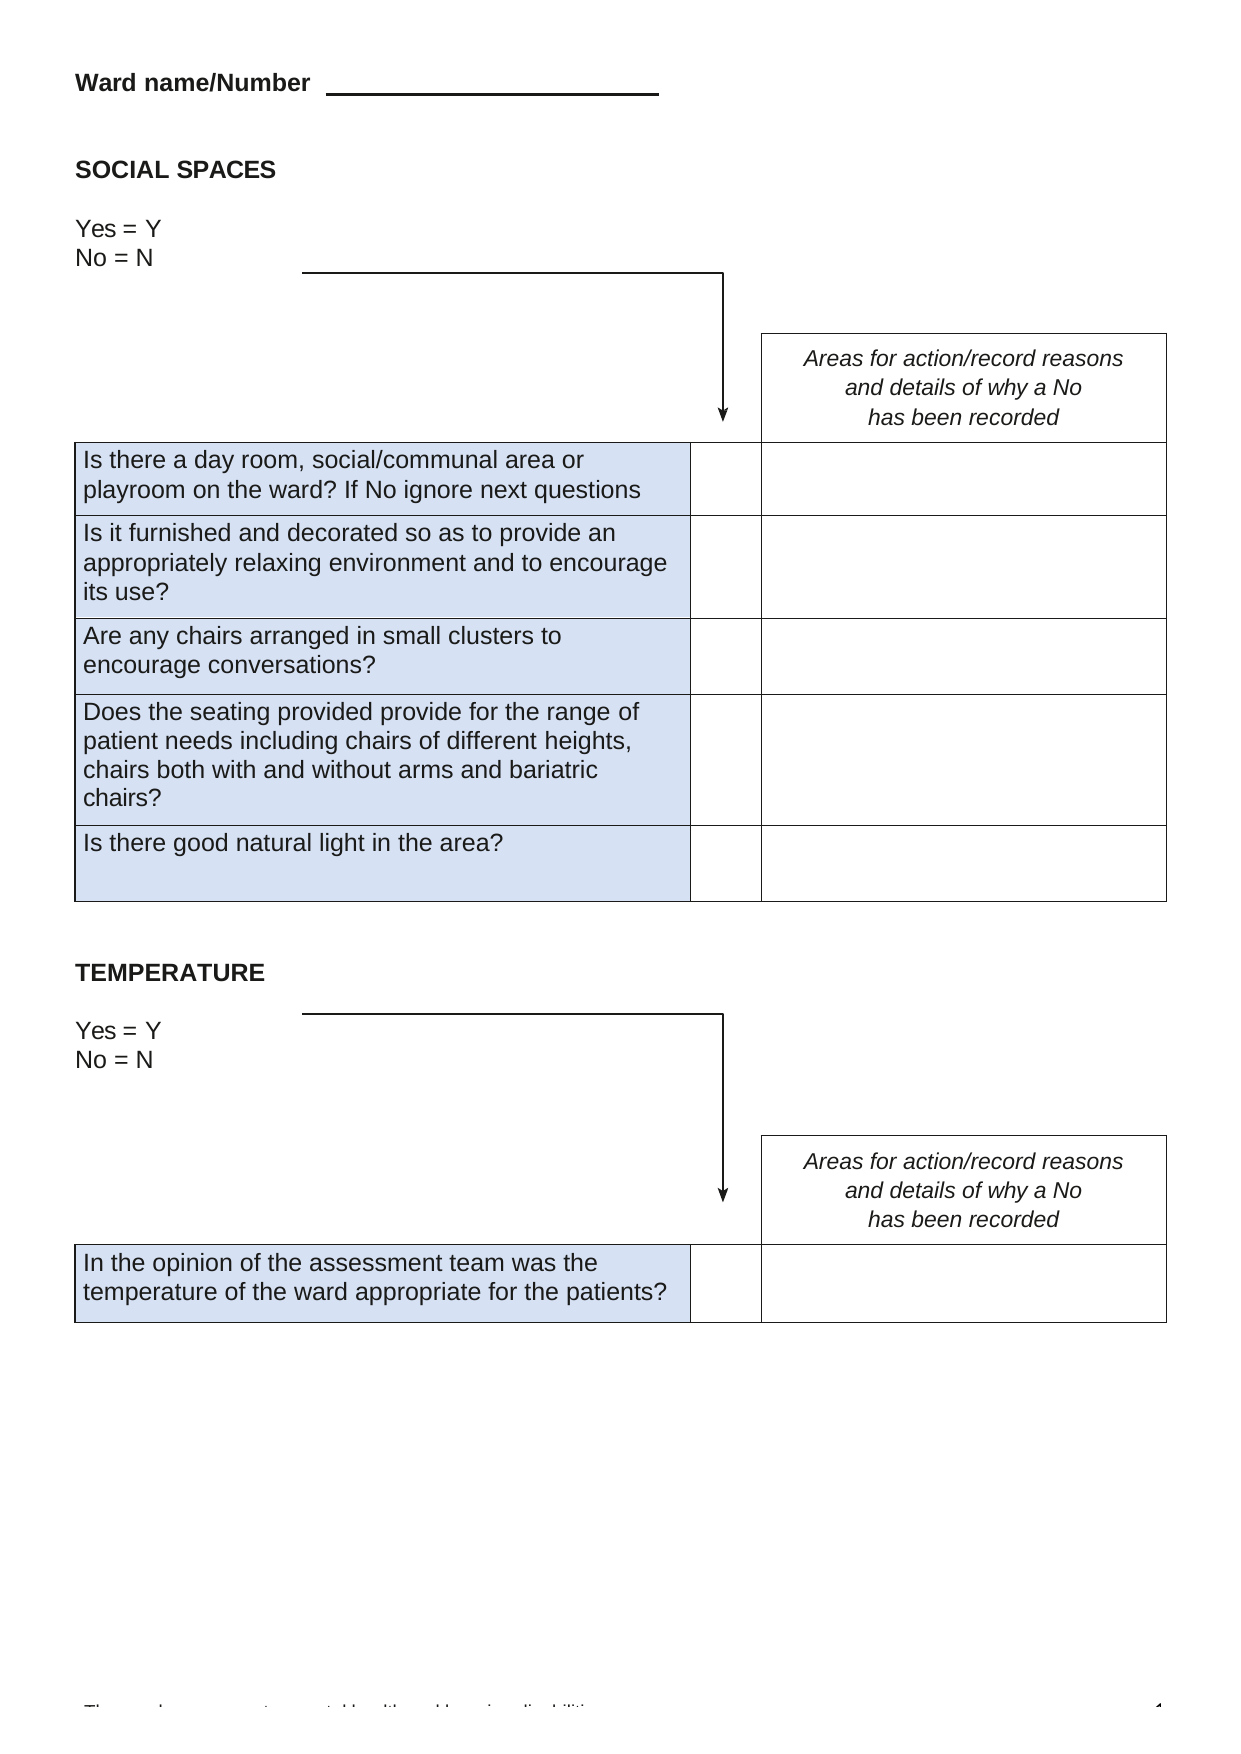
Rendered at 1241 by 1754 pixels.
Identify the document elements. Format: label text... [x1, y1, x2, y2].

table_cell [762, 1245, 1166, 1322]
table_cell [691, 516, 761, 617]
table_cell Is it furnished and decorated so as to provide an appropriately relaxing environment and to encourage its use? [76, 516, 690, 617]
subtitle Ward name/Number [75, 68, 1180, 97]
table_header Areas for action/record reasons and details of why a No has been recorded [762, 1136, 1166, 1244]
table_cell [762, 826, 1166, 901]
table_cell Is there good natural light in the area? [76, 826, 690, 901]
table_cell [691, 695, 761, 825]
table_cell [762, 516, 1166, 617]
table_cell [762, 443, 1166, 515]
table_cell [691, 1245, 761, 1322]
table_cell [762, 695, 1166, 825]
table_cell [762, 619, 1166, 694]
text Yes = Y No = N [75, 1016, 191, 1074]
table_header [75, 1135, 761, 1244]
text SOCIAL SPACES [75, 155, 1180, 184]
table_cell [691, 443, 761, 515]
table_cell In the opinion of the assessment team was the temperature of the ward appropriate for the patients? [76, 1245, 690, 1322]
table_cell Is there a day room, social/communal area or playroom on the ward? If No ignore next questions [76, 443, 690, 515]
table_header Areas for action/record reasons and details of why a No has been recorded [762, 334, 1166, 442]
text Yes = Y No = N [75, 214, 191, 271]
table_cell [691, 619, 761, 694]
table_cell Are any chairs arranged in small clusters to encourage conversations? [76, 619, 690, 694]
subtitle TEMPERATURE [75, 958, 1180, 987]
table_cell Does the seating provided provide for the range of patient needs including chairs of different heights, chairs both with and without arms and bariatric chairs? [76, 695, 690, 825]
table_header [75, 333, 761, 442]
table_cell [691, 826, 761, 901]
